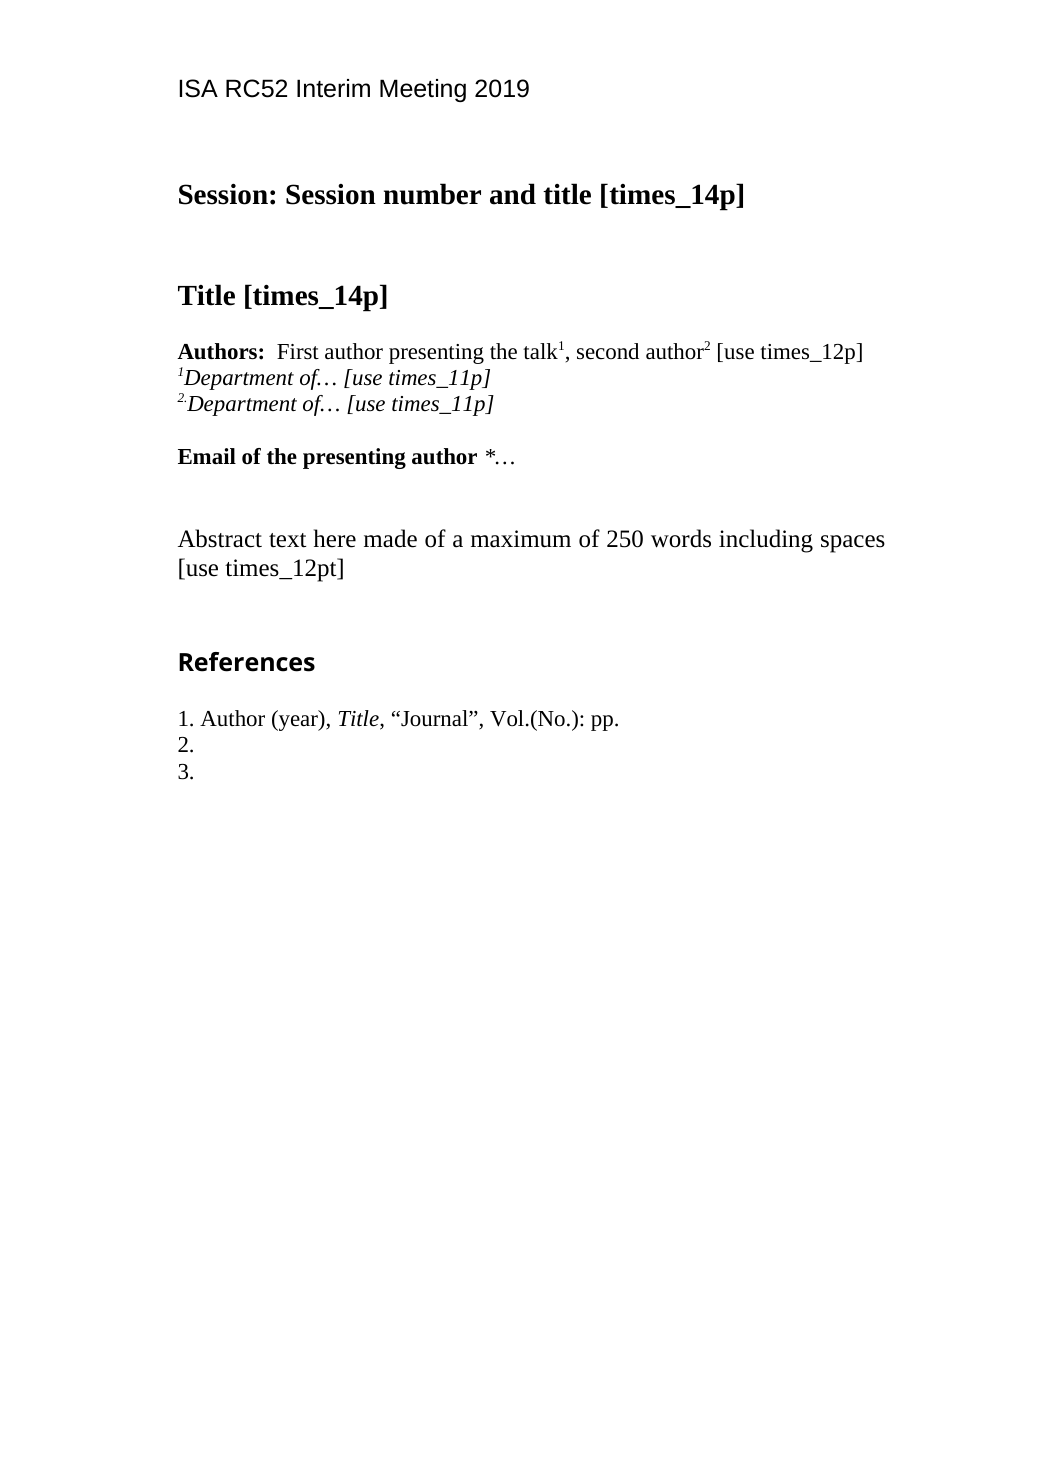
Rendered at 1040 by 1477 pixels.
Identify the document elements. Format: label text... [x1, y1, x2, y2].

text References [177, 644, 886, 679]
text 3. [177, 758, 886, 784]
text 2.Department of… [use times_11p] [177, 390, 886, 417]
text Abstract text here made of a maximum of 250 words including spaces [use times_12pt] [177, 524, 886, 582]
text 1Department of… [use times_11p] [177, 364, 886, 390]
text 1. Author (year), Title, “Journal”, Vol.(No.): pp. [177, 705, 886, 731]
text Session: Session number and title [times_14p] [177, 177, 886, 211]
text Email of the presenting author *… [177, 443, 886, 469]
text Title [times_14p] [177, 278, 886, 311]
text Authors: First author presenting the talk1, second author2 [use times_12p] [177, 338, 886, 364]
text 2. [177, 731, 886, 758]
